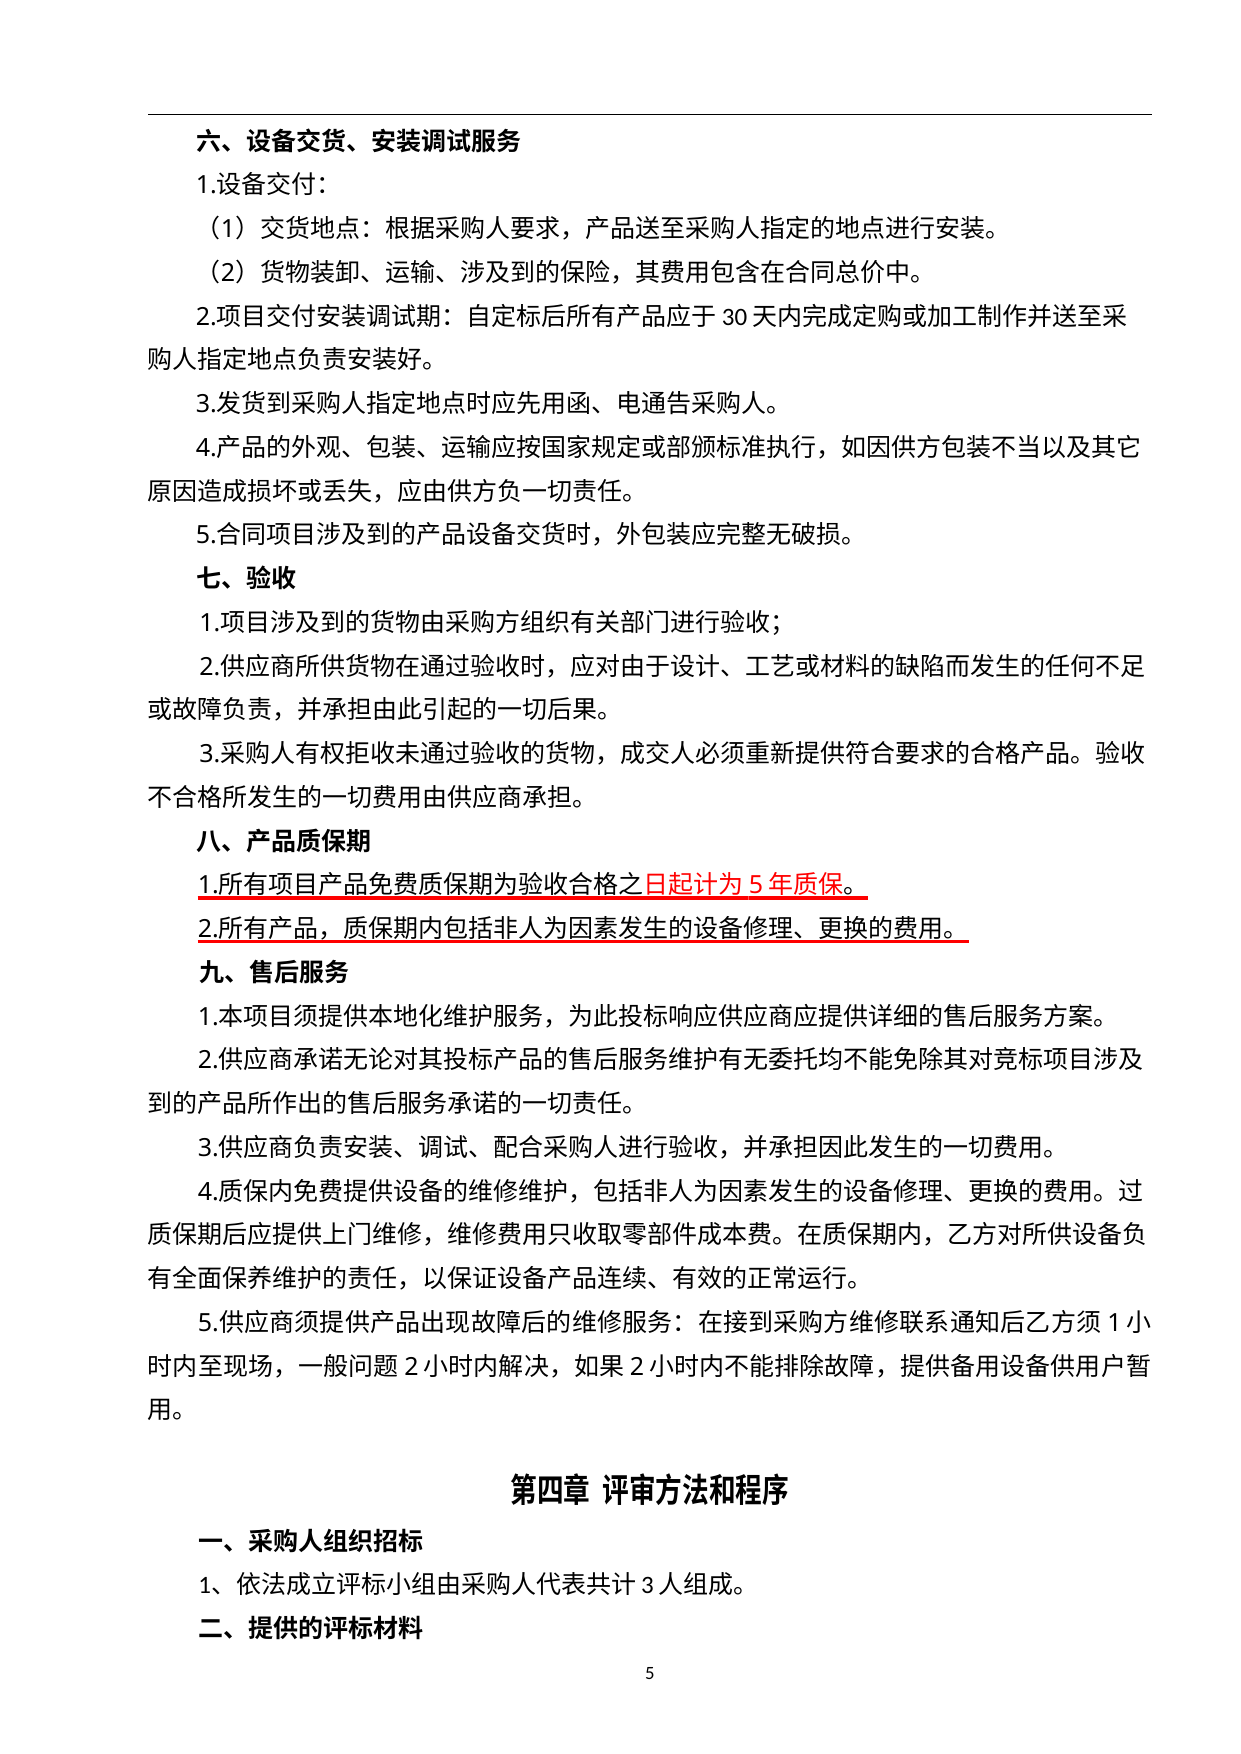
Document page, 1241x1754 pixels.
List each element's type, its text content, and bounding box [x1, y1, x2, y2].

text 二、提供的评标材料 [148, 1603, 1152, 1646]
text 4.产品的外观、包装、运输应按国家规定或部颁标准执行，如因供方包装不当以及其它原因造成损坏或丢失，应由供方负一切责任。 [148, 421, 1152, 509]
text 3.供应商负责安装、调试、配合采购人进行验收，并承担因此发生的一切费用。 [148, 1121, 1152, 1165]
text （2）货物装卸、运输、涉及到的保险，其费用包含在合同总价中。 [148, 246, 1152, 290]
text 3.采购人有权拒收未通过验收的货物，成交人必须重新提供符合要求的合格产品。验收不合格所发生的一切费用由供应商承担。 [148, 728, 1152, 815]
text 第四章 评审方法和程序 [148, 1453, 1152, 1515]
text 一、采购人组织招标 [148, 1515, 1152, 1559]
text 1.所有项目产品免费质保期为验收合格之日起计为5年质保。 [148, 859, 1152, 903]
text 八、产品质保期 [148, 815, 1152, 859]
text 1.项目涉及到的货物由采购方组织有关部门进行验收； [148, 596, 1152, 640]
text 九、售后服务 [148, 946, 1152, 990]
text 5.供应商须提供产品出现故障后的维修服务：在接到采购方维修联系通知后乙方须1小时内至现场，一般问题2小时内解决，如果2小时内不能排除故障，提供备用设备供用户暂用。 [148, 1296, 1152, 1428]
text 2.项目交付安装调试期：自定标后所有产品应于30天内完成定购或加工制作并送至采购人指定地点负责安装好。 [148, 290, 1152, 378]
text （1）交货地点：根据采购人要求，产品送至采购人指定的地点进行安装。 [148, 203, 1152, 246]
text 1.设备交付： [148, 159, 1152, 203]
text 1、依法成立评标小组由采购人代表共计3人组成。 [148, 1559, 1152, 1603]
text 2.供应商承诺无论对其投标产品的售后服务维护有无委托均不能免除其对竞标项目涉及到的产品所作出的售后服务承诺的一切责任。 [148, 1034, 1152, 1121]
text 1.本项目须提供本地化维护服务，为此投标响应供应商应提供详细的售后服务方案。 [148, 990, 1152, 1034]
text 3.发货到采购人指定地点时应先用函、电通告采购人。 [148, 378, 1152, 421]
text 2.所有产品，质保期内包括非人为因素发生的设备修理、更换的费用。 [148, 903, 1152, 946]
text 2.供应商所供货物在通过验收时，应对由于设计、工艺或材料的缺陷而发生的任何不足或故障负责，并承担由此引起的一切后果。 [148, 640, 1152, 728]
text 4.质保内免费提供设备的维修维护，包括非人为因素发生的设备修理、更换的费用。过质保期后应提供上门维修，维修费用只收取零部件成本费。在质保期内，乙方对所供设备负有全面保养维护的责任，以保证设备产品连续、有效的正常运行。 [148, 1165, 1152, 1296]
text 六、设备交货、安装调试服务 [148, 115, 1152, 159]
text 5.合同项目涉及到的产品设备交货时，外包装应完整无破损。 [148, 509, 1152, 553]
text 七、验收 [148, 553, 1152, 596]
